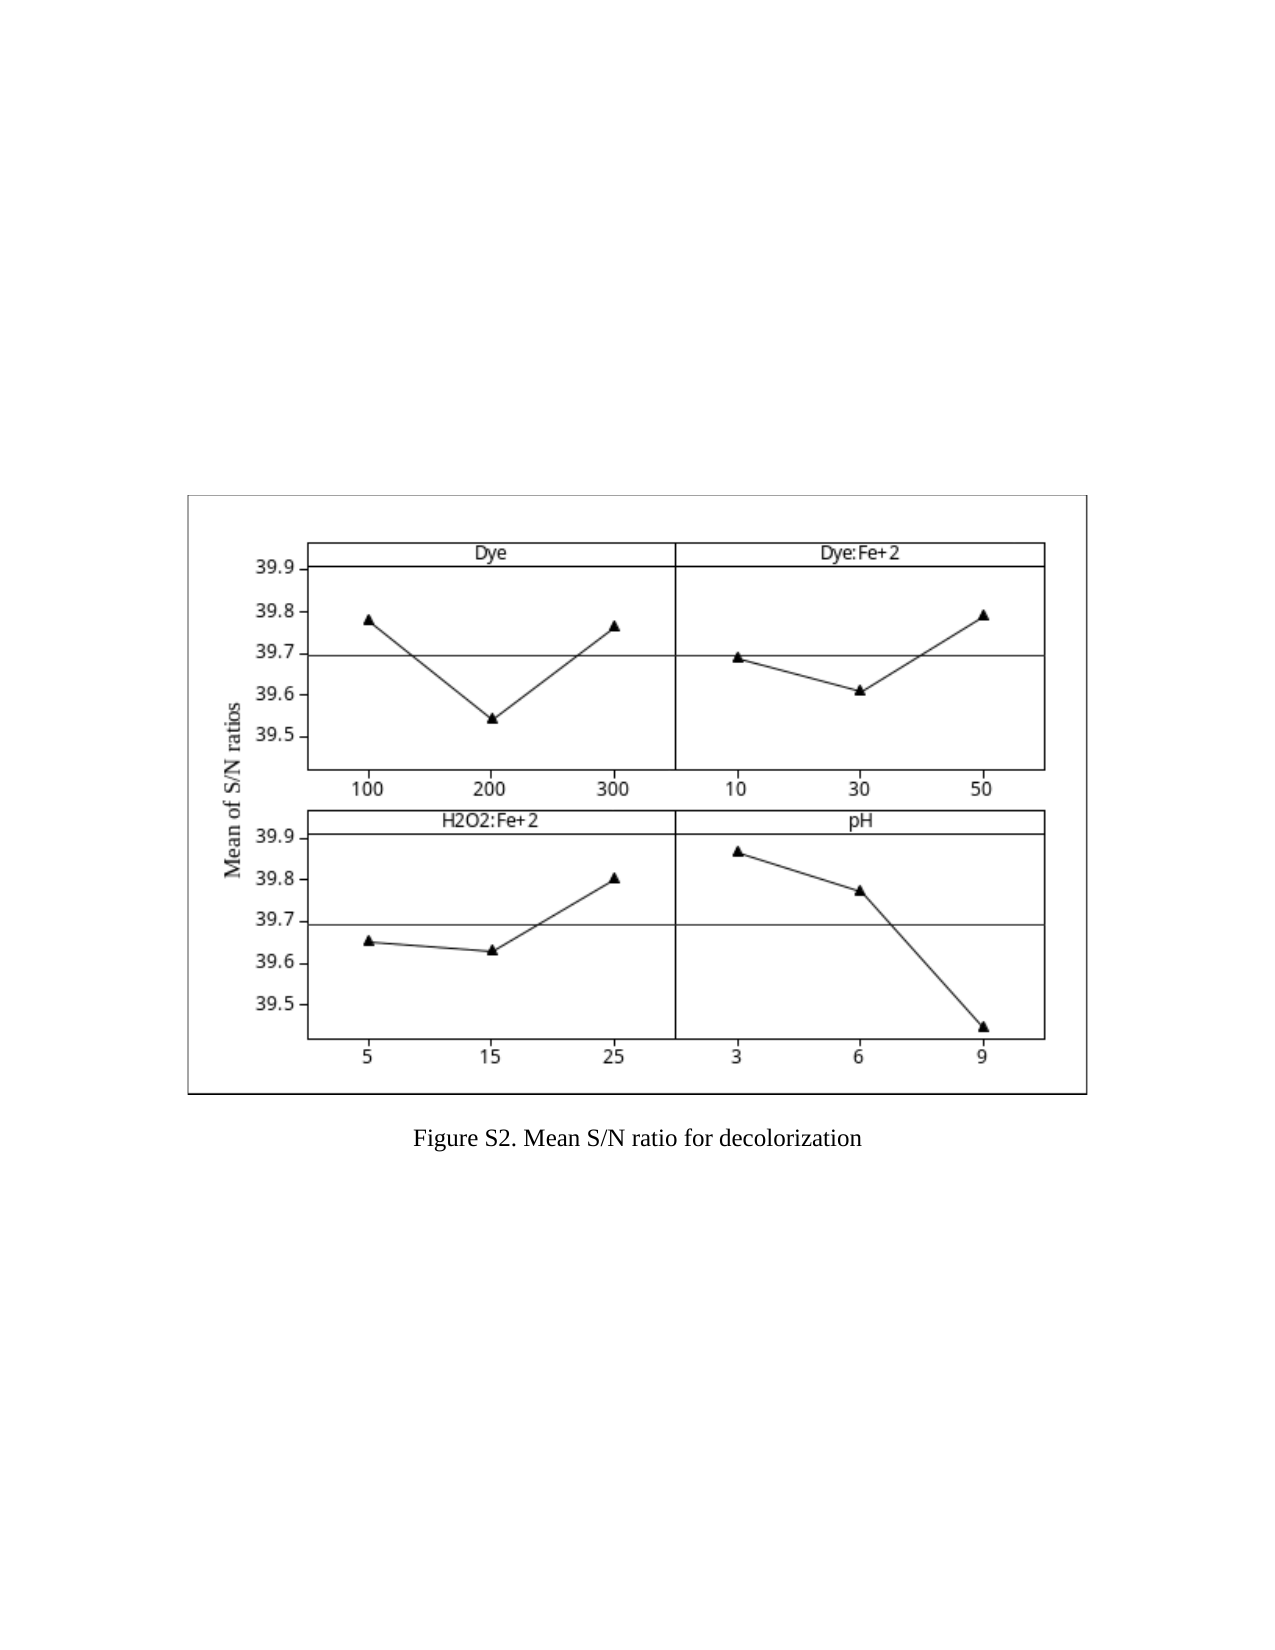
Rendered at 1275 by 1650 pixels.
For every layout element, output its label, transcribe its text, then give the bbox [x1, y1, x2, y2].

text Figure S2. Mean S/N ratio for decolorization [150, 1123, 1125, 1152]
